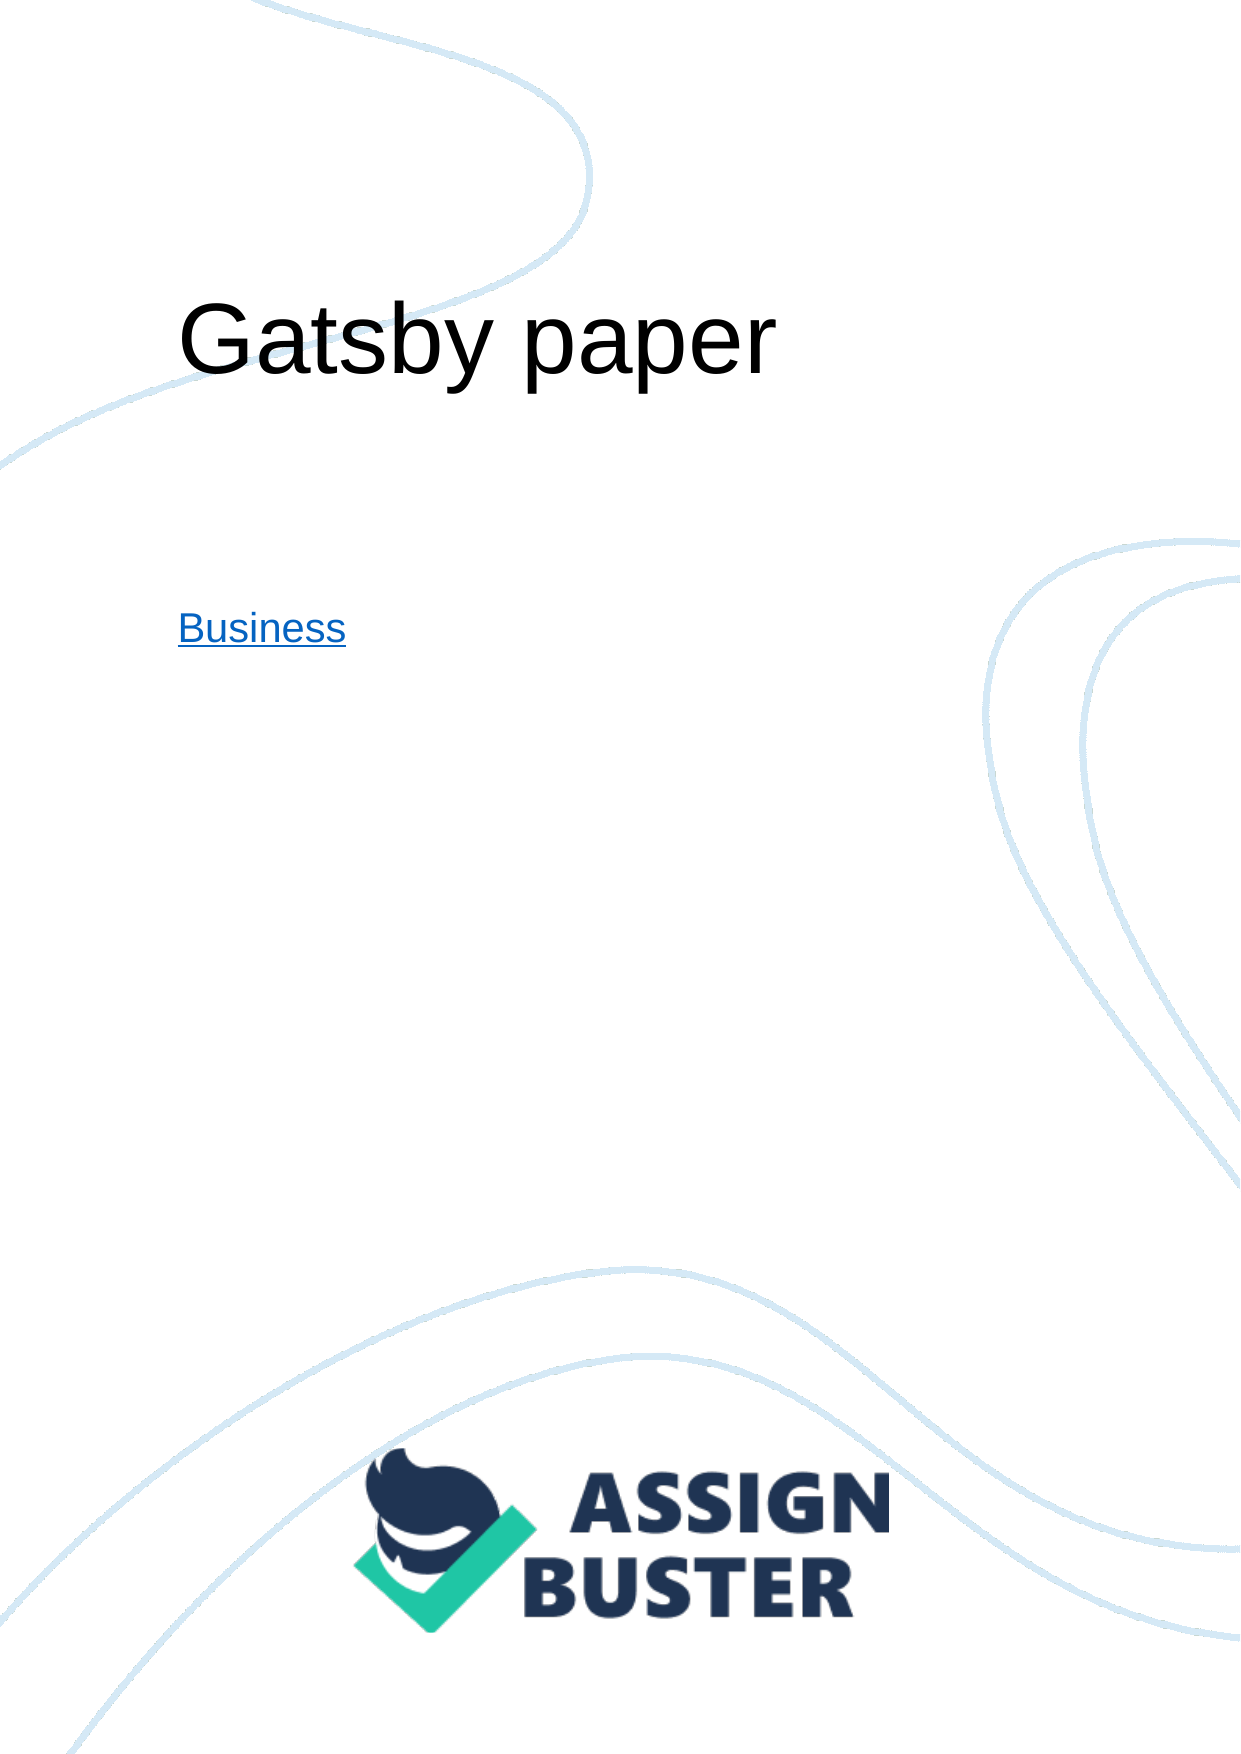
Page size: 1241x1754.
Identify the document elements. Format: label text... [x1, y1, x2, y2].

subtitle Gatsby paper [177, 279, 1152, 394]
picture [0, 0, 1241, 1754]
text Business [177, 604, 1152, 652]
